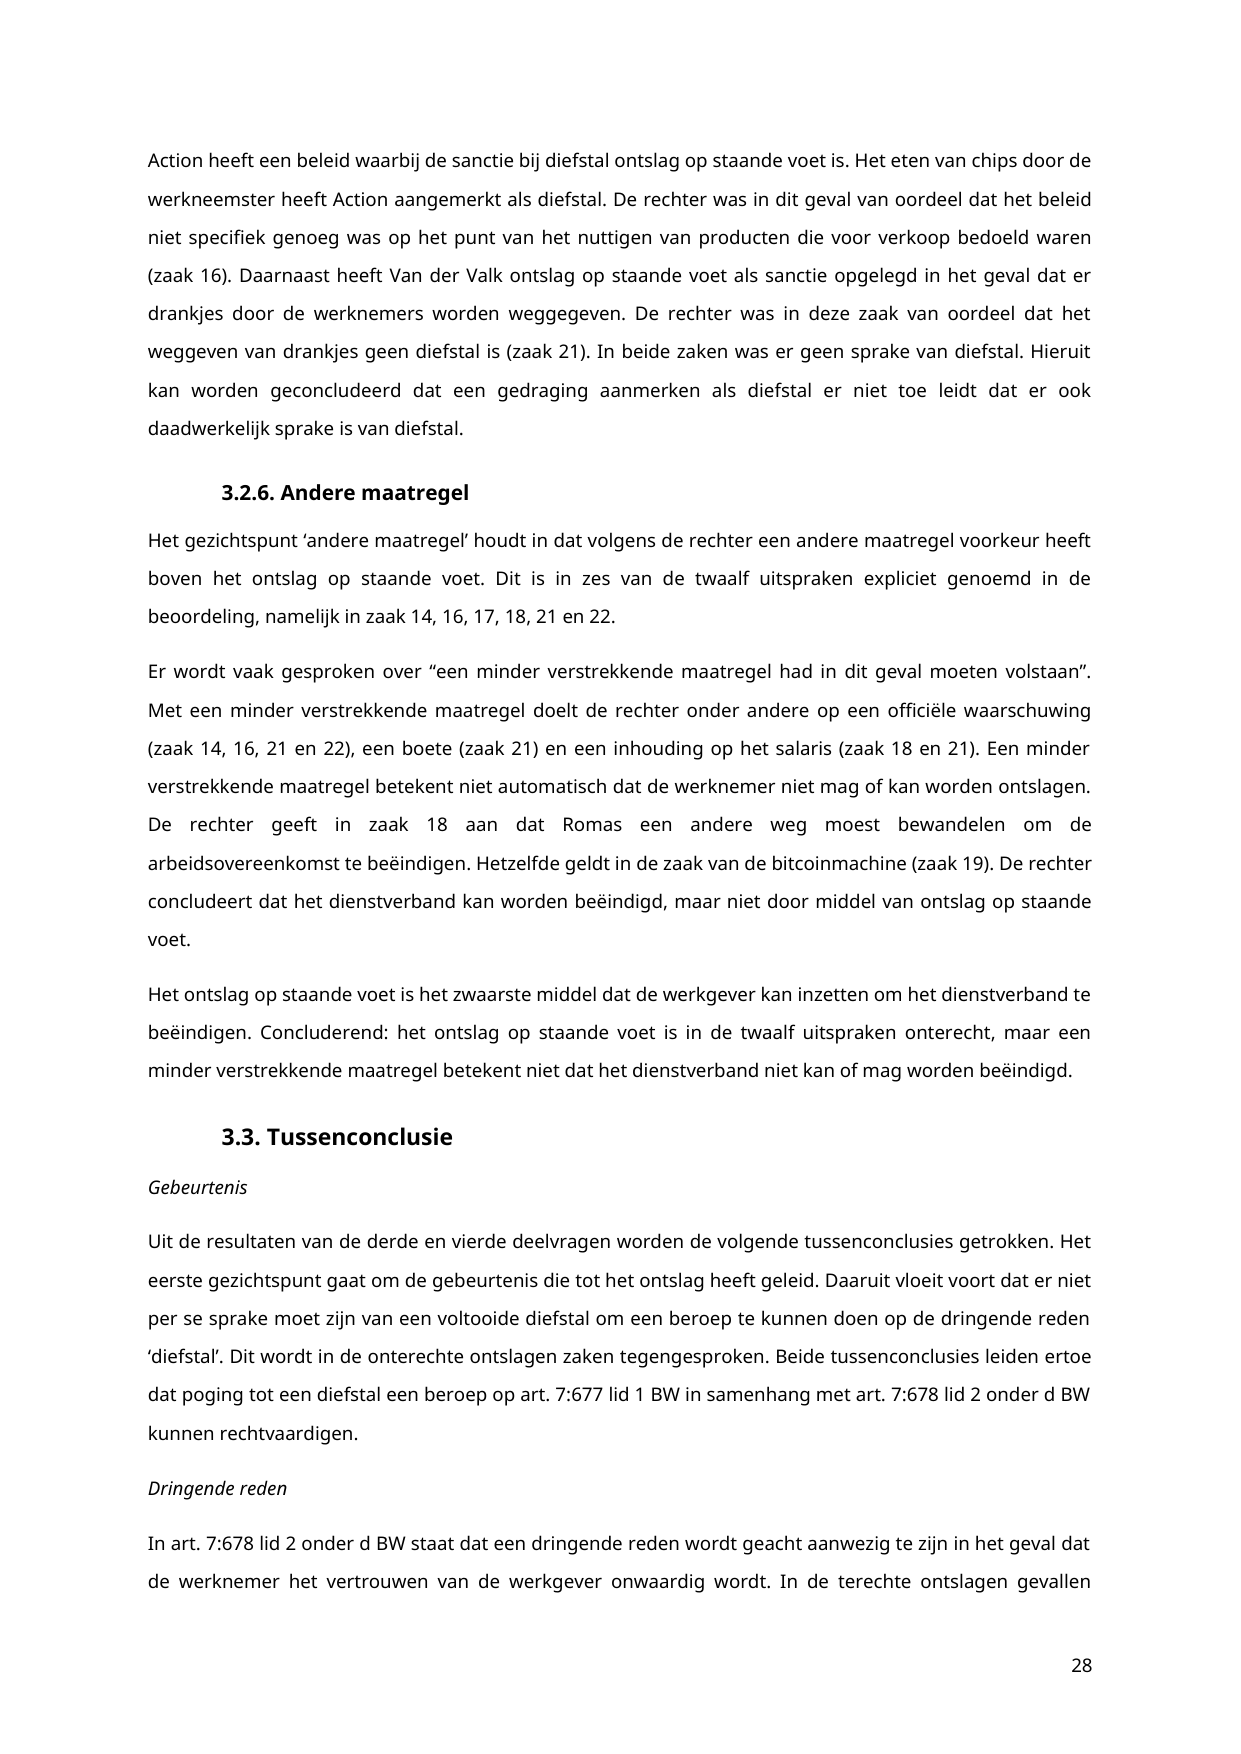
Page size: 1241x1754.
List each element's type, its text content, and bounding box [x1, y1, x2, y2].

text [148, 1530, 1093, 1593]
text Action heeft een beleid waarbij de sanctie bij diefstal ontslag op staande voet is. Het eten van chips door de werkneemster heeft Action aangemerkt als diefstal. De rechter was in dit geval van oordeel dat het beleid niet specifiek genoeg was op het punt van het nuttigen van producten die voor verkoop bedoeld waren (zaak 16). Daarnaast heeft Van der Valk ontslag op staande voet als sanctie opgelegd in het geval dat er drankjes door de werknemers worden weggegeven. De rechter was in deze zaak van oordeel dat het weggeven van drankjes geen diefstal is (zaak 21). In beide zaken was er geen sprake van diefstal. Hieruit kan worden geconcludeerd dat een gedraging aanmerken als diefstal er niet toe leidt dat er ook daadwerkelijk sprake is van diefstal. [148, 148, 1093, 441]
text Het ontslag op staande voet is het zwaarste middel dat de werkgever kan inzetten om het dienstverband te beëindigen. Concluderend: het ontslag op staande voet is in de twaalf uitspraken onterecht, maar een minder verstrekkende maatregel betekent niet dat het dienstverband niet kan of mag worden beëindigd. [148, 981, 1093, 1083]
text Het gezichtspunt ‘andere maatregel’ houdt in dat volgens de rechter een andere maatregel voorkeur heeft boven het ontslag op staande voet. Dit is in zes van de twaalf uitspraken expliciet genoemd in de beoordeling, namelijk in zaak 14, 16, 17, 18, 21 en 22. [148, 527, 1093, 629]
text Er wordt vaak gesproken over “een minder verstrekkende maatregel had in dit geval moeten volstaan”. Met een minder verstrekkende maatregel doelt de rechter onder andere op een officiële waarschuwing (zaak 14, 16, 21 en 22), een boete (zaak 21) en een inhouding op het salaris (zaak 18 en 21). Een minder verstrekkende maatregel betekent niet automatisch dat de werknemer niet mag of kan worden ontslagen. De rechter geeft in zaak 18 aan dat Romas een andere weg moest bewandelen om de arbeidsovereenkomst te beëindigen. Hetzelfde geldt in de zaak van de bitcoinmachine (zaak 19). De rechter concludeert dat het dienstverband kan worden beëindigd, maar niet door middel van ontslag op staande voet. [148, 659, 1093, 952]
text Dringende reden [148, 1475, 1093, 1500]
subtitle 3.2.6. Andere maatregel [221, 478, 1093, 507]
subtitle 3.3. Tussenconclusie [221, 1121, 1093, 1152]
text Uit de resultaten van de derde en vierde deelvragen worden de volgende tussenconclusies getrokken. Het eerste gezichtspunt gaat om de gebeurtenis die tot het ontslag heeft geleid. Daaruit vloeit voort dat er niet per se sprake moet zijn van een voltooide diefstal om een beroep te kunnen doen op de dringende reden ‘diefstal’. Dit wordt in de onterechte ontslagen zaken tegengesproken. Beide tussenconclusies leiden ertoe dat poging tot een diefstal een beroep op art. 7:677 lid 1 BW in samenhang met art. 7:678 lid 2 onder d BW kunnen rechtvaardigen. [148, 1229, 1093, 1446]
text Gebeurtenis [148, 1174, 1093, 1199]
